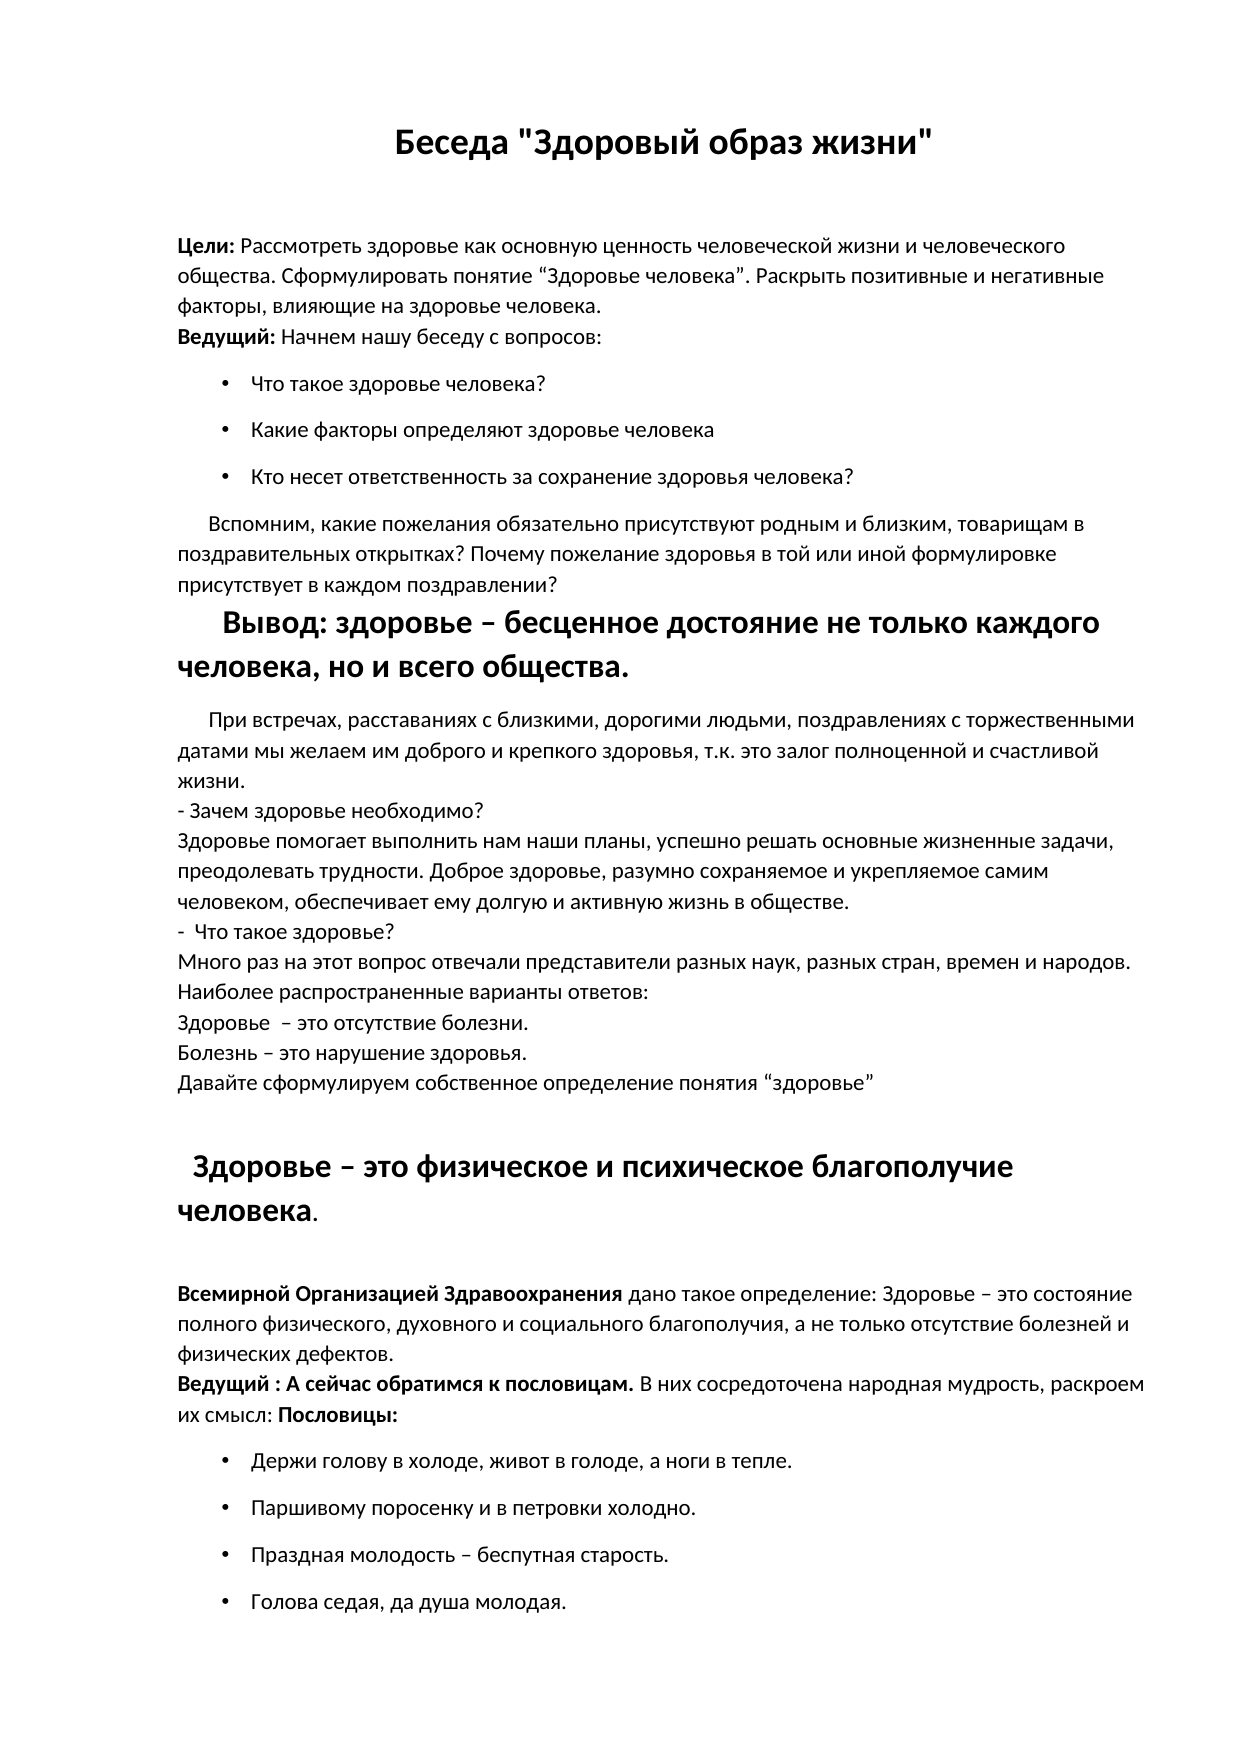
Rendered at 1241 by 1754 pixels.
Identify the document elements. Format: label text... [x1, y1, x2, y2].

list Праздная молодость – беспутная старость. [221, 1540, 1152, 1568]
text Цели: Рассмотреть здоровье как основную ценность человеческой жизни и человеческого общества. Сформулировать понятие “Здоровье человека”. Раскрыть позитивные и негативные факторы, влияющие на здоровье человека. Ведущий: Начнем нашу беседу с вопросов: [177, 231, 1152, 350]
list Голова седая, да душа молодая. [221, 1587, 1152, 1615]
text Всемирной Организацией Здравоохранения дано такое определение: Здоровье – это состояние полного физического, духовного и социального благополучия, а не только отсутствие болезней и физических дефектов. Ведущий : А сейчас обратимся к пословицам. В них сосредоточена народная мудрость, раскроем их смысл: Пословицы: [177, 1279, 1152, 1428]
text Здоровье – это физическое и психическое благополучие человека. [177, 1145, 1152, 1260]
list Кто несет ответственность за сохранение здоровья человека? [221, 462, 1152, 490]
list Что такое здоровье человека? [221, 369, 1152, 397]
list Паршивому поросенку и в петровки холодно. [221, 1493, 1152, 1521]
text Вспомним, какие пожелания обязательно присутствуют родным и близким, товарищам в поздравительных открытках? Почему пожелание здоровья в той или иной формулировке присутствует в каждом поздравлении? Вывод: здоровье – бесценное достояние не только каждого человека, но и всего общества. [177, 509, 1152, 686]
list Держи голову в холоде, живот в голоде, а ноги в тепле. [221, 1447, 1152, 1474]
list Какие факторы определяют здоровье человека [221, 416, 1152, 443]
text При встречах, расставаниях с близкими, дорогими людьми, поздравлениях с торжественными датами мы желаем им доброго и крепкого здоровья, т.к. это залог полноценной и счастливой жизни. - Зачем здоровье необходимо? Здоровье помогает выполнить нам наши планы, успешно решать основные жизненные задачи, преодолевать трудности. Доброе здоровье, разумно сохраняемое и укрепляемое самим человеком, обеспечивает ему долгую и активную жизнь в обществе. - Что такое здоровье? Много раз на этот вопрос отвечали представители разных наук, разных стран, времен и народов. Наиболее распространенные варианты ответов: Здоровье – это отсутствие болезни. Болезнь – это нарушение здоровья. Давайте сформулируем собственное определение понятия “здоровье” [177, 706, 1152, 1126]
text Беседа "Здоровый образ жизни" [177, 118, 1152, 164]
